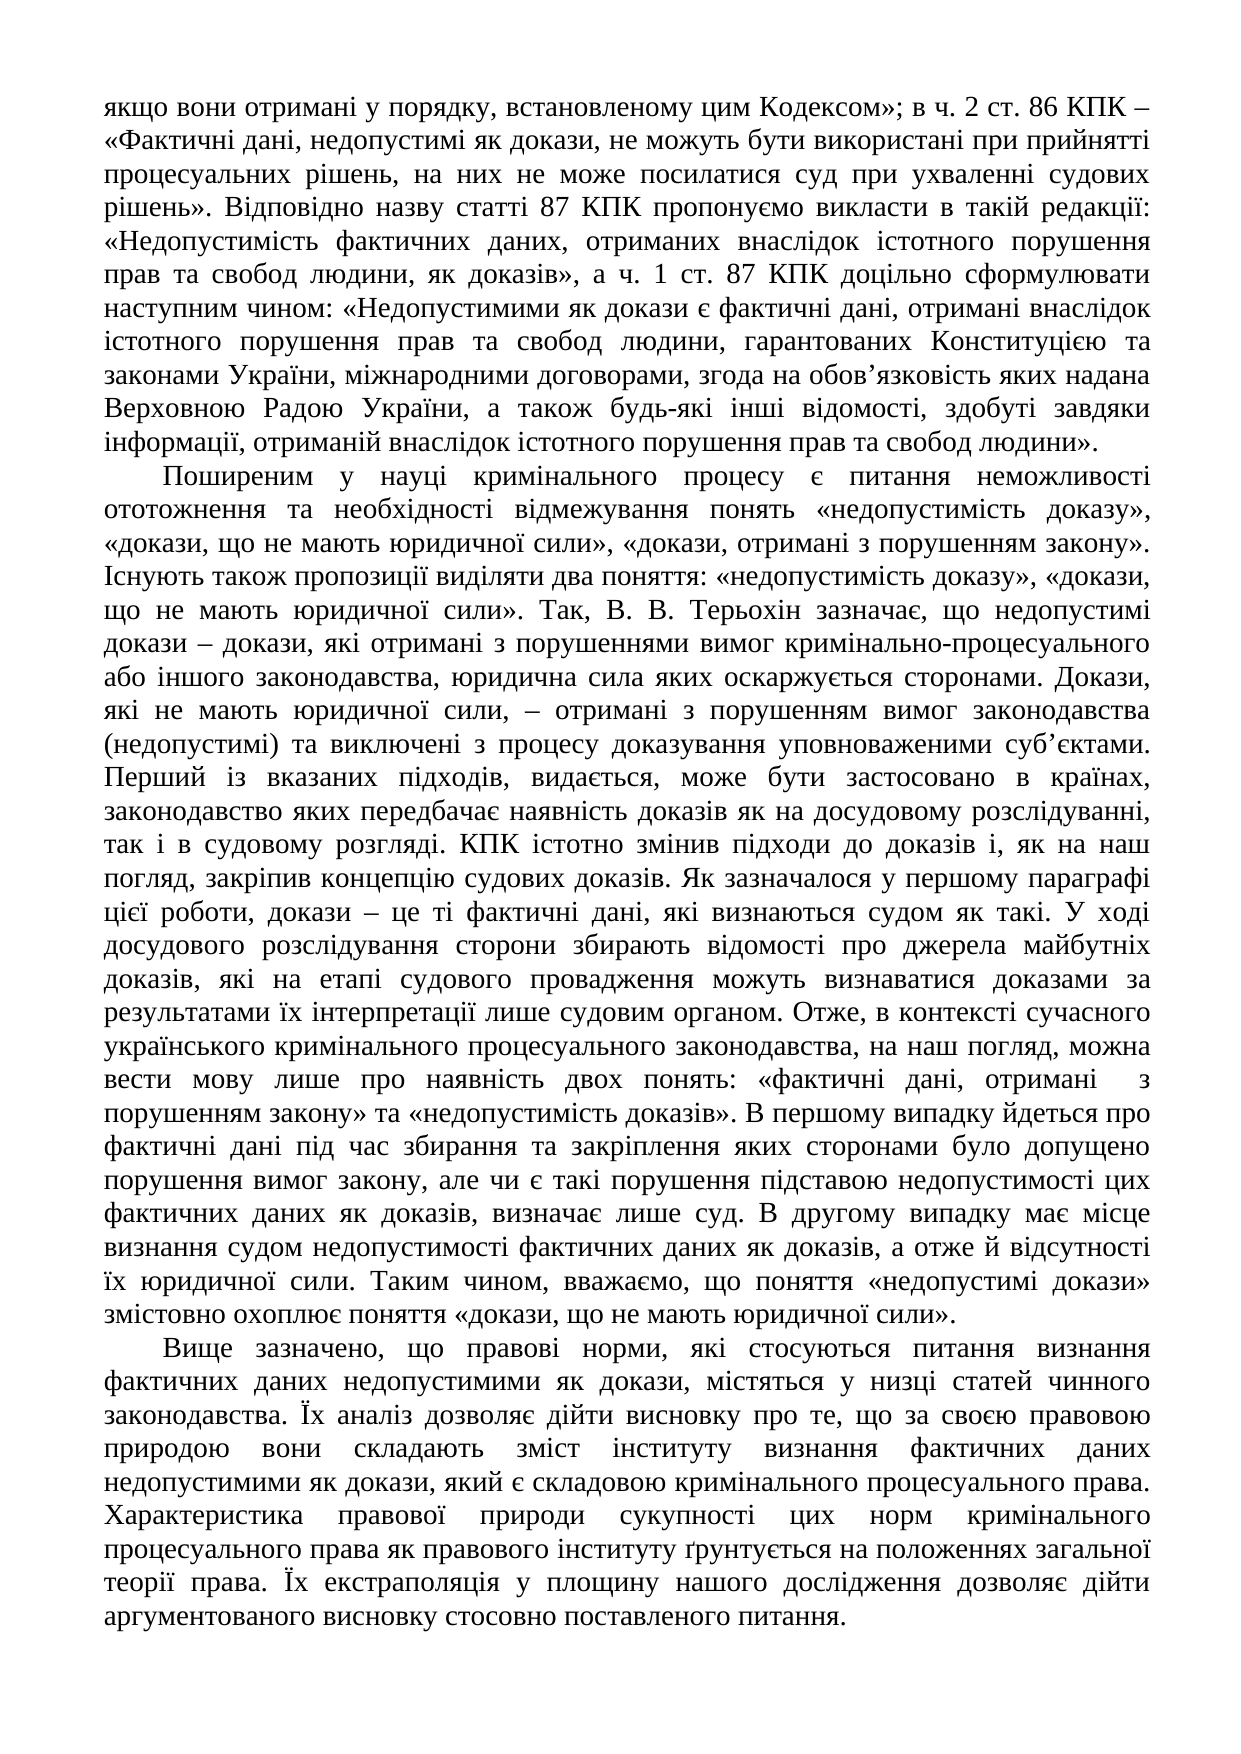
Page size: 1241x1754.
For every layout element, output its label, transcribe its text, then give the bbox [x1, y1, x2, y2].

text Вище зазначено, що правові норми, які стосуються питання визнання фактичних даних недопустимими як докази, містяться у низці статей чинного законодавства. Їх аналіз дозволяє дійти висновку про те, що за своєю правовою природою вони складають зміст інституту визнання фактичних даних недопустимими як докази, який є складовою кримінального процесуального права. Характеристика правової природи сукупності цих норм кримінального процесуального права як правового інституту ґрунтується на положеннях загальної теорії права. Їх екстраполяція у площину нашого дослідження дозволяє дійти аргументованого висновку стосовно поставленого питання. [103, 1330, 1152, 1632]
text Поширеним у науці кримінального процесу є питання неможливості ототожнення та необхідності відмежування понять «недопустимість доказу», «докази, що не мають юридичної сили», «докази, отримані з порушенням закону». Існують також пропозиції виділяти два поняття: «недопустимість доказу», «докази, що не мають юридичної сили». Так, В. В. Терьохін зазначає, що недопустимі докази – докази, які отримані з порушеннями вимог кримінально-процесуального або іншого законодавства, юридична сила яких оскаржується сторонами. Докази, які не мають юридичної сили, – отримані з порушенням вимог законодавства (недопустимі) та виключені з процесу доказування уповноваженими суб’єктами. Перший із вказаних підходів, видається, може бути застосовано в країнах, законодавство яких передбачає наявність доказів як на досудовому розслідуванні, так і в судовому розгляді. КПК істотно змінив підходи до доказів і, як на наш погляд, закріпив концепцію судових доказів. Як зазначалося у першому параграфі цієї роботи, докази – це ті фактичні дані, які визнаються судом як такі. У ході досудового розслідування сторони збирають відомості про джерела майбутніх доказів, які на етапі судового провадження можуть визнаватися доказами за результатами їх інтерпретації лише судовим органом. Отже, в контексті сучасного українського кримінального процесуального законодавства, на наш погляд, можна вести мову лише про наявність двох понять: «фактичні дані, отримані з порушенням закону» та «недопустимість доказів». В першому випадку йдеться про фактичні дані під час збирання та закріплення яких сторонами було допущено порушення вимог закону, але чи є такі порушення підставою недопустимості цих фактичних даних як доказів, визначає лише суд. В другому випадку має місце визнання судом недопустимості фактичних даних як доказів, а отже й відсутності їх юридичної сили. Таким чином, вважаємо, що поняття «недопустимі докази» змістовно охоплює поняття «докази, що не мають юридичної сили». [103, 458, 1152, 1330]
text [103, 89, 1152, 458]
